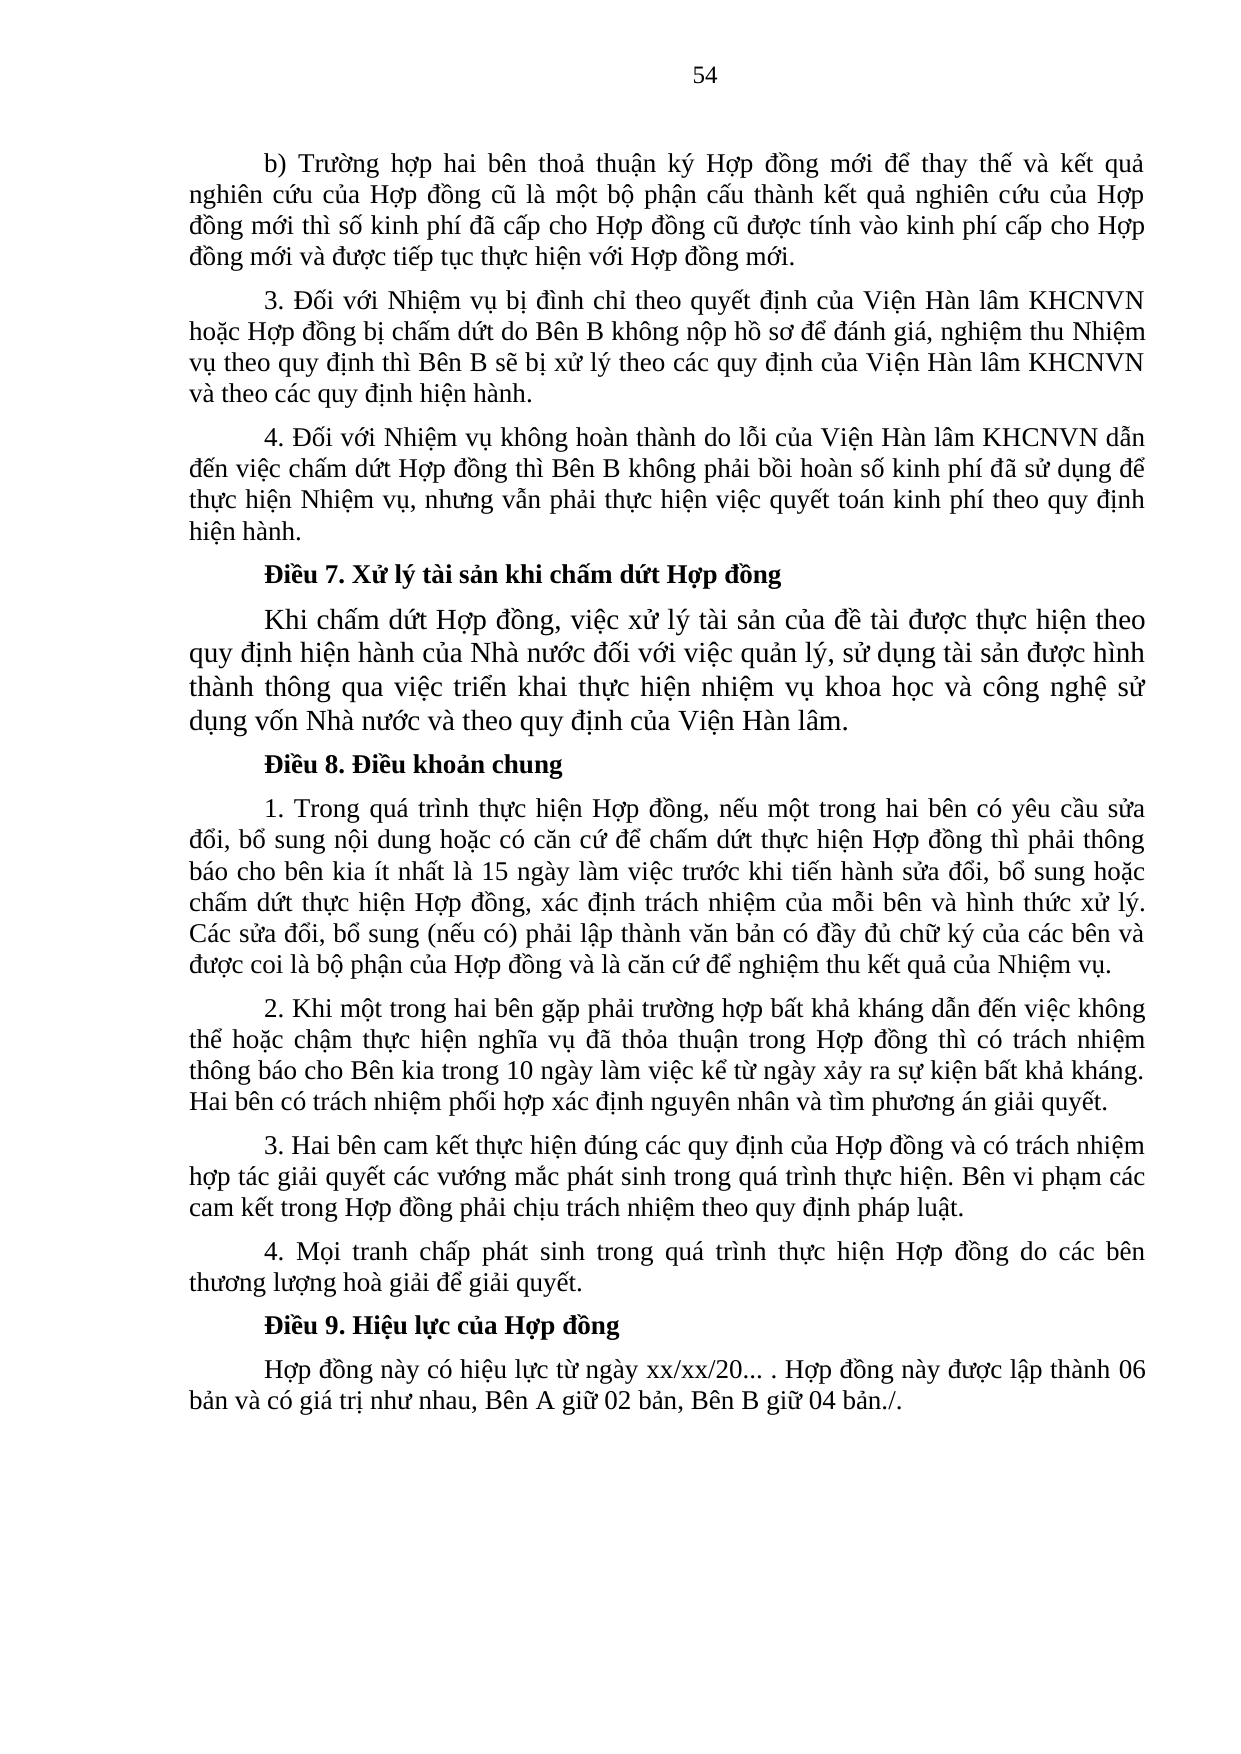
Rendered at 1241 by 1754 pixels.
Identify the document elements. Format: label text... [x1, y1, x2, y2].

text Điều 8. Điều khoản chung [189, 749, 1146, 780]
text 1. Trong quá trình thực hiện Hợp đồng, nếu một trong hai bên có yêu cầu sửa đổi, bổ sung nội dung hoặc có căn cứ để chấm dứt thực hiện Hợp đồng thì phải thông báo cho bên kia ít nhất là 15 ngày làm việc trước khi tiến hành sửa đổi, bổ sung hoặc chấm dứt thực hiện Hợp đồng, xác định trách nhiệm của mỗi bên và hình thức xử lý. Các sửa đổi, bổ sung (nếu có) phải lập thành văn bản có đầy đủ chữ ký của các bên và được coi là bộ phận của Hợp đồng và là căn cứ để nghiệm thu kết quả của Nhiệm vụ. [189, 792, 1146, 979]
text 3. Đối với Nhiệm vụ bị đình chỉ theo quyết định của Viện Hàn lâm KHCNVN hoặc Hợp đồng bị chấm dứt do Bên B không nộp hồ sơ để đánh giá, nghiệm thu Nhiệm vụ theo quy định thì Bên B sẽ bị xử lý theo các quy định của Viện Hàn lâm KHCNVN và theo các quy định hiện hành. [189, 284, 1146, 409]
text 3. Hai bên cam kết thực hiện đúng các quy định của Hợp đồng và có trách nhiệm hợp tác giải quyết các vướng mắc phát sinh trong quá trình thực hiện. Bên vi phạm các cam kết trong Hợp đồng phải chịu trách nhiệm theo quy định pháp luật. [189, 1129, 1146, 1222]
text Điều 7. Xử lý tài sản khi chấm dứt Hợp đồng [189, 558, 1146, 589]
text Khi chấm dứt Hợp đồng, việc xử lý tài sản của đề tài được thực hiện theo quy định hiện hành của Nhà nước đối với việc quản lý, sử dụng tài sản được hình thành thông qua việc triển khai thực hiện nhiệm vụ khoa học và công nghệ sử dụng vốn Nhà nước và theo quy định của Viện Hàn lâm. [189, 602, 1146, 736]
text Điều 9. Hiệu lực của Hợp đồng [189, 1309, 1146, 1341]
text Hợp đồng này có hiệu lực từ ngày xx/xx/20... . Hợp đồng này được lập thành 06 bản và có giá trị như nhau, Bên A giữ 02 bản, Bên B giữ 04 bản./. [189, 1353, 1146, 1415]
text 4. Đối với Nhiệm vụ không hoàn thành do lỗi của Viện Hàn lâm KHCNVN dẫn đến việc chấm dứt Hợp đồng thì Bên B không phải bồi hoàn số kinh phí đã sử dụng để thực hiện Nhiệm vụ, nhưng vẫn phải thực hiện việc quyết toán kinh phí theo quy định hiện hành. [189, 421, 1146, 546]
text 2. Khi một trong hai bên gặp phải trường hợp bất khả kháng dẫn đến việc không thể hoặc chậm thực hiện nghĩa vụ đã thỏa thuận trong Hợp đồng thì có trách nhiệm thông báo cho Bên kia trong 10 ngày làm việc kể từ ngày xảy ra sự kiện bất khả kháng. Hai bên có trách nhiệm phối hợp xác định nguyên nhân và tìm phương án giải quyết. [189, 992, 1146, 1116]
text 4. Mọi tranh chấp phát sinh trong quá trình thực hiện Hợp đồng do các bên thương lượng hoà giải để giải quyết. [189, 1235, 1146, 1297]
text b) Trường hợp hai bên thoả thuận ký Hợp đồng mới để thay thế và kết quả nghiên cứu của Hợp đồng cũ là một bộ phận cấu thành kết quả nghiên cứu của Hợp đồng mới thì số kinh phí đã cấp cho Hợp đồng cũ được tính vào kinh phí cấp cho Hợp đồng mới và được tiếp tục thực hiện với Hợp đồng mới. [189, 147, 1146, 272]
